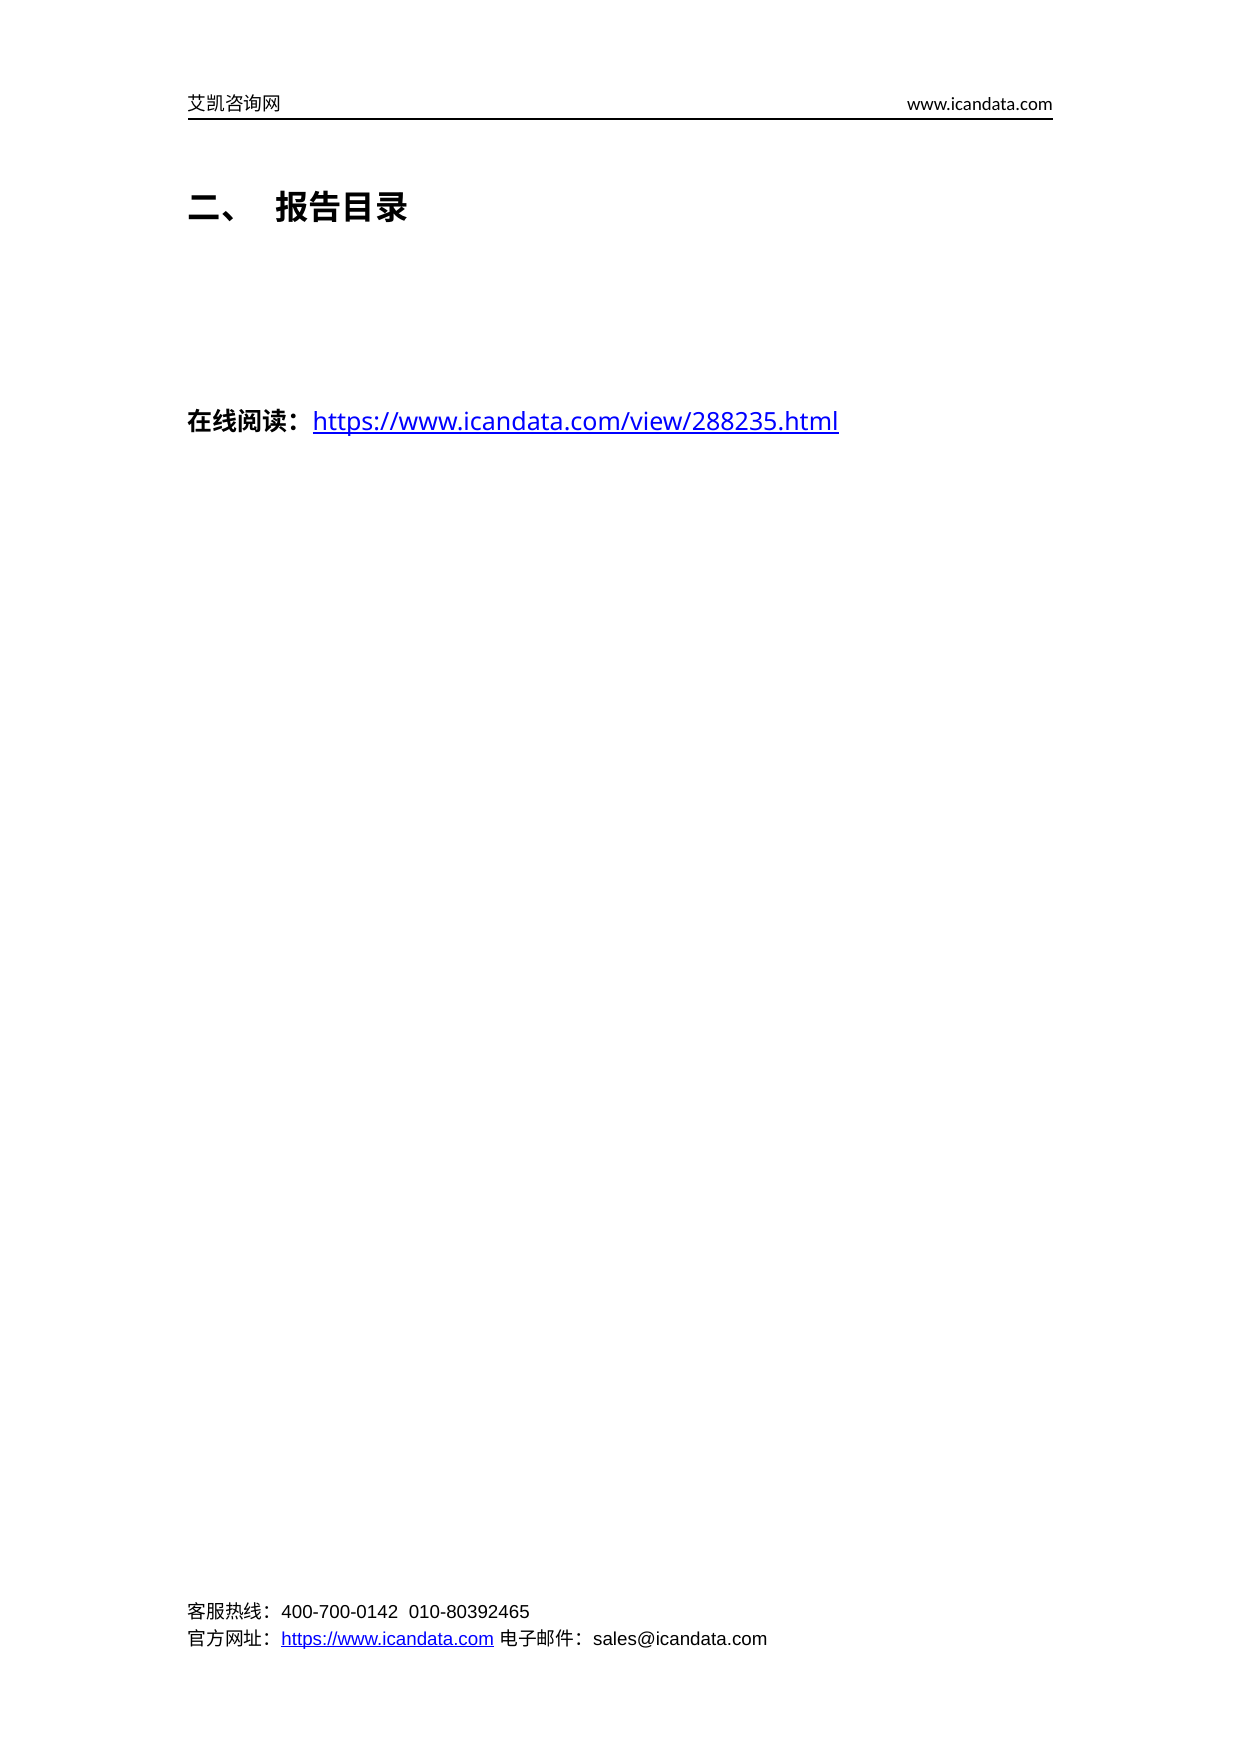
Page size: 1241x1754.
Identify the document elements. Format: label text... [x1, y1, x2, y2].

subtitle 报告目录 [187, 172, 1053, 237]
text 在线阅读：https://www.icandata.com/view/288235.html [187, 387, 1053, 452]
